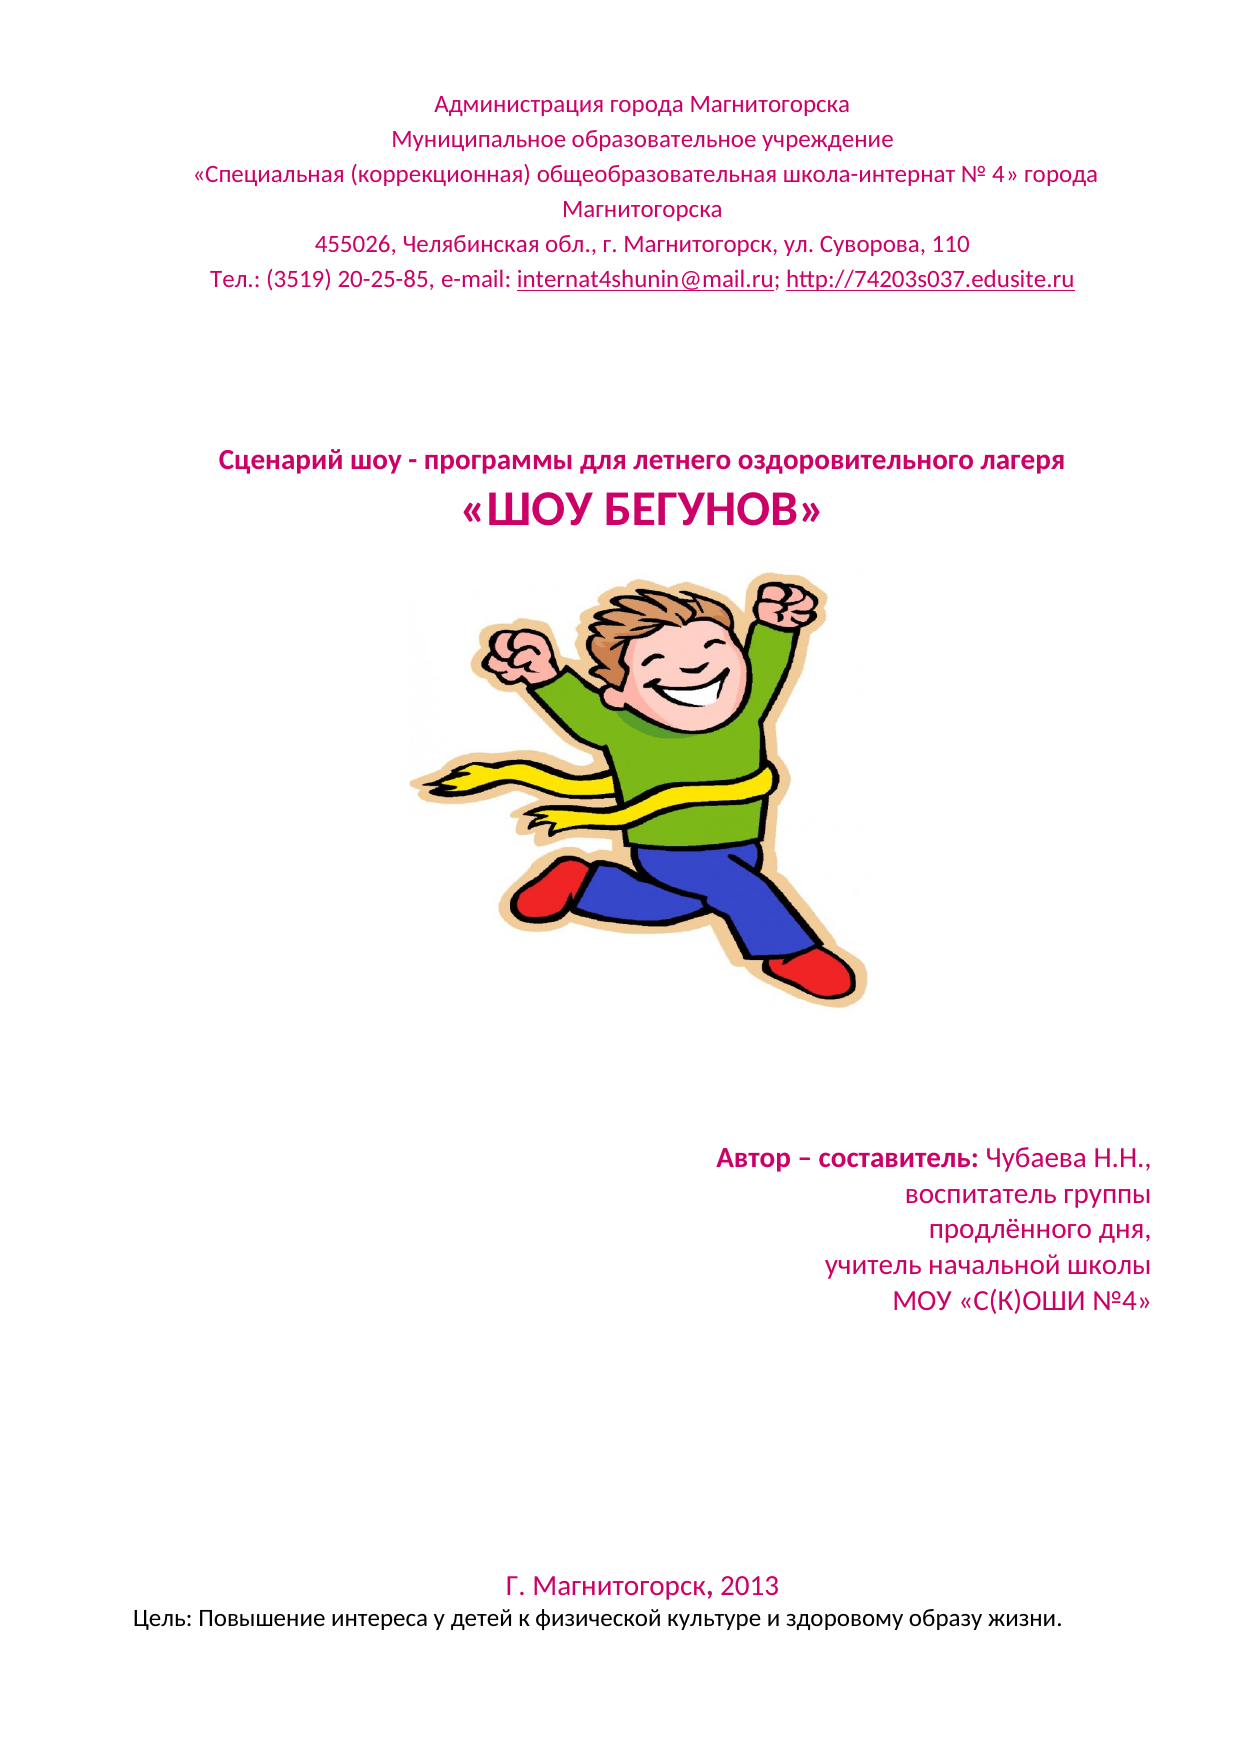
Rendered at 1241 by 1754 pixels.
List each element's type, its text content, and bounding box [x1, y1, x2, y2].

text Автор – составитель: Чубаева Н.Н., [133, 1139, 1152, 1175]
text учитель начальной школы [133, 1246, 1152, 1282]
text продлённого дня, [133, 1211, 1152, 1246]
text «ШОУ БЕГУНОВ» [133, 477, 1152, 566]
text «Специальная (коррекционная) общеобразовательная школа-интернат № 4» города Магнитогорска [133, 159, 1152, 224]
text МОУ «С(К)ОШИ №4» [133, 1282, 1152, 1317]
text 455026, Челябинская обл., г. Магнитогорск, ул. Суворова, 110 [133, 229, 1152, 259]
text Цель: Повышение интереса у детей к физической культуре и здоровому образу жизни. [133, 1602, 1152, 1633]
text Г. Магнитогорск, 2013 [133, 1567, 1152, 1602]
text воспитатель группы [133, 1175, 1152, 1211]
text Тел.: (3519) 20-25-85, e-mail: internatHYPERLINK "mailto:internat4shunin@mail.ru"4HYPERLINK "mailto:internat4shunin@mail.ru"shuninHYPERLINK "mailto:internat4shunin@mail.ru"@HYPERLINK "mailto:internat4shunin@mail.ru"mailHYPERLINK "mailto:internat4shunin@mail.ru".HYPERLINK "mailto:internat4shunin@mail.ru"ru; http://74203s037.edusite.ru [133, 264, 1152, 294]
text Администрация города Магнитогорска [133, 89, 1152, 119]
picture [409, 565, 875, 1015]
text Сценарий шоу - программы для летнего оздоровительного лагеря [133, 441, 1152, 477]
text Муниципальное образовательное учреждение [133, 124, 1152, 154]
